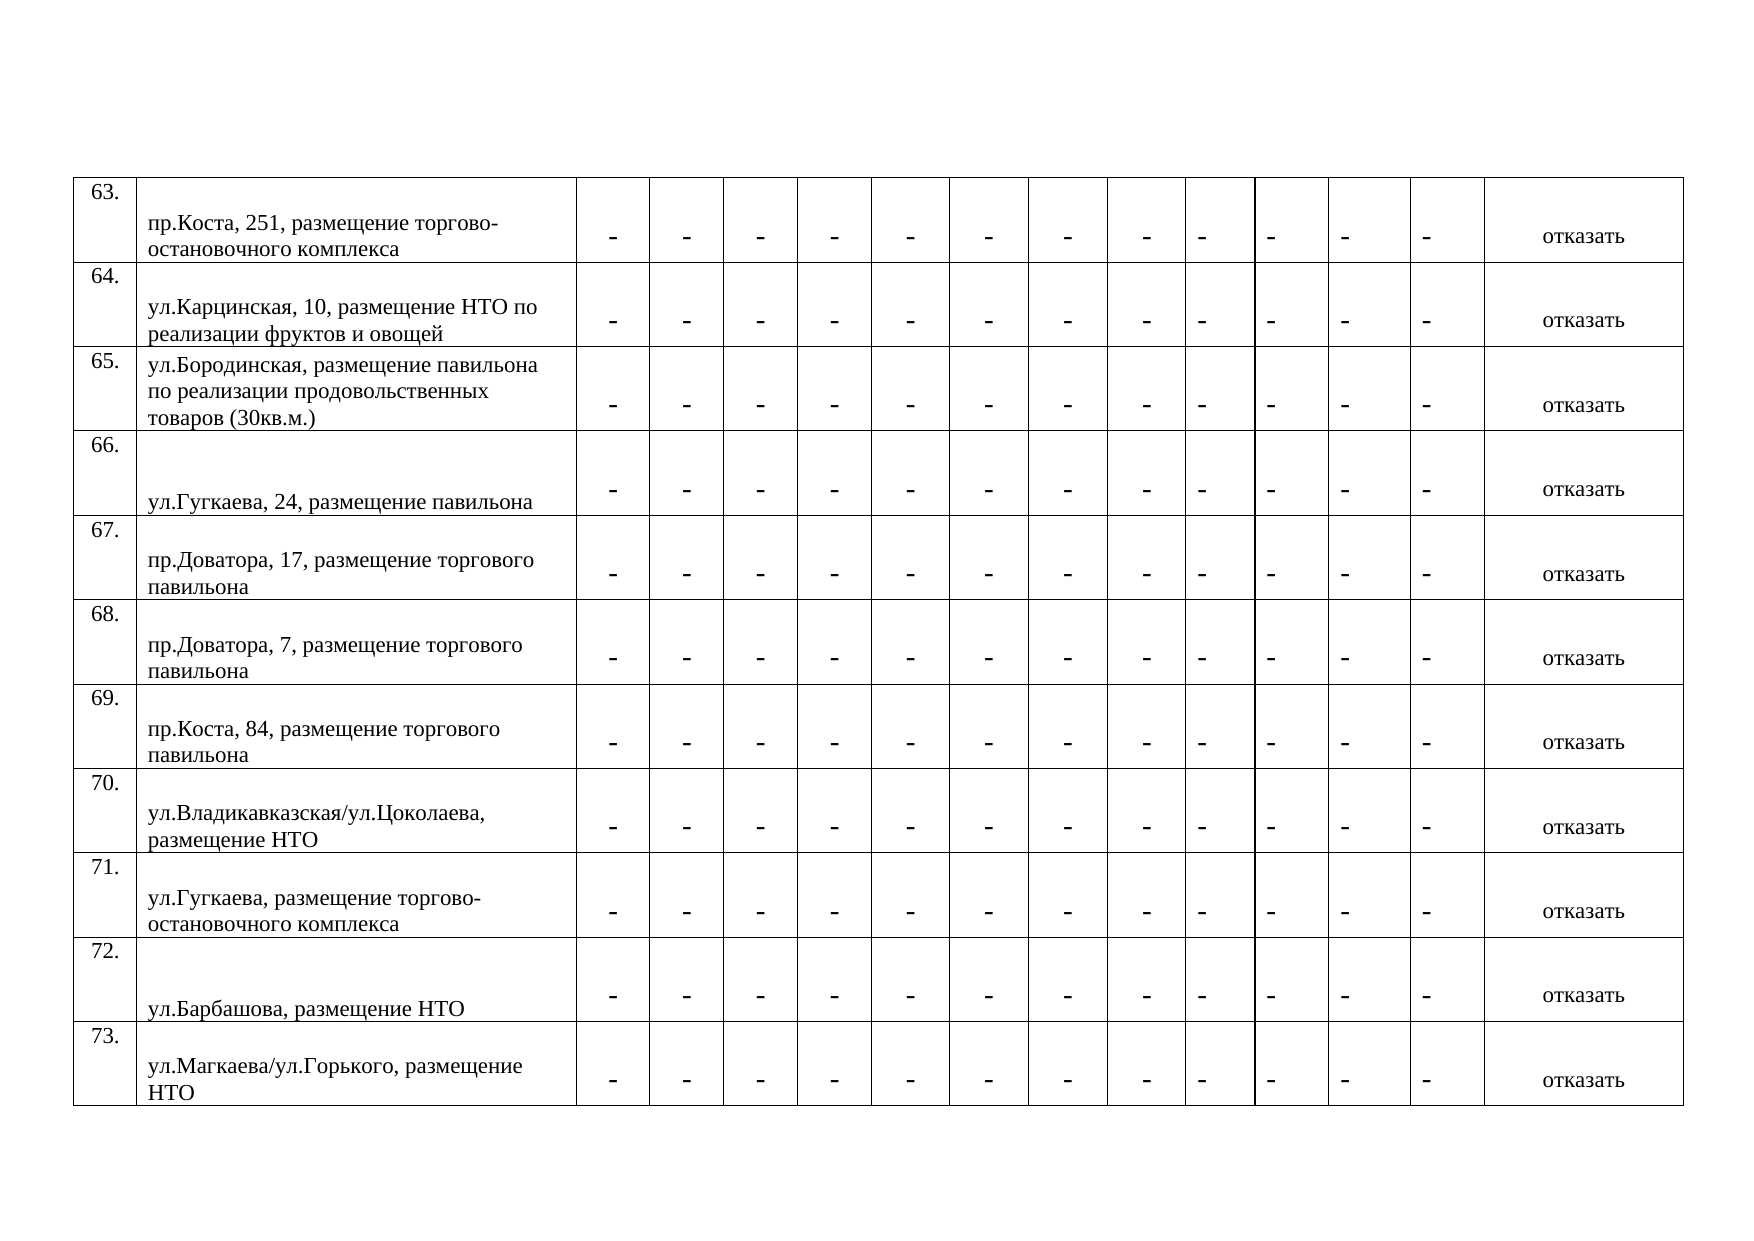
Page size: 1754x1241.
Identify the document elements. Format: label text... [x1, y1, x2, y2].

table_cell - [872, 600, 949, 683]
table_cell - [724, 178, 797, 262]
table_cell 66. [74, 431, 136, 515]
table_cell - [1108, 769, 1185, 852]
table_cell 72. [74, 938, 136, 1021]
table_cell - [1256, 263, 1328, 346]
table_cell 63. [74, 178, 136, 262]
table_cell ул.Гугкаева, размещение торгово-остановочного комплекса [137, 853, 576, 937]
table_cell - [950, 769, 1028, 852]
table_cell - [1256, 431, 1328, 515]
table_cell - [950, 347, 1028, 430]
table_cell - [872, 1022, 949, 1105]
table_cell - [650, 600, 723, 683]
table_cell - [798, 1022, 871, 1105]
table_cell пр.Доватора, 17, размещение торгового павильона [137, 516, 576, 599]
table_cell - [1411, 516, 1484, 599]
table_cell 70. [74, 769, 136, 852]
table_cell - [798, 769, 871, 852]
table_cell - [650, 1022, 723, 1105]
table_cell - [1256, 685, 1328, 768]
table_cell - [577, 769, 649, 852]
table_cell - [1329, 178, 1410, 262]
table_cell 67. [74, 516, 136, 599]
table_cell - [724, 263, 797, 346]
table_cell - [798, 263, 871, 346]
table_cell ул.Гугкаева, 24, размещение павильона [137, 431, 576, 515]
table_cell - [577, 431, 649, 515]
table_cell ул.Бородинская, размещение павильона по реализации продовольственных товаров (30кв.м.) [137, 347, 576, 430]
table_cell 64. [74, 263, 136, 346]
table_cell - [650, 178, 723, 262]
table_cell - [1029, 178, 1107, 262]
table_cell - [872, 938, 949, 1021]
table_cell - [1029, 516, 1107, 599]
table_cell - [1186, 263, 1254, 346]
table_cell - [1186, 769, 1254, 852]
table_cell - [1108, 263, 1185, 346]
table_cell - [798, 178, 871, 262]
table_cell - [1411, 263, 1484, 346]
table_cell - [1411, 178, 1484, 262]
table_cell - [798, 938, 871, 1021]
table_cell - [1329, 685, 1410, 768]
table_cell - [950, 685, 1028, 768]
table_cell - [1411, 600, 1484, 683]
table_cell отказать [1485, 263, 1683, 346]
table_cell 68. [74, 600, 136, 683]
table_cell - [1029, 347, 1107, 430]
table_cell - [798, 853, 871, 937]
table_cell - [650, 347, 723, 430]
table_cell - [950, 178, 1028, 262]
table_cell - [1411, 853, 1484, 937]
table_cell - [1186, 178, 1254, 262]
table_cell - [650, 263, 723, 346]
table_cell - [577, 1022, 649, 1105]
table_cell - [1256, 516, 1328, 599]
table_cell - [798, 685, 871, 768]
table_cell - [1411, 685, 1484, 768]
table_cell - [650, 938, 723, 1021]
table_cell - [950, 600, 1028, 683]
table_cell - [1186, 516, 1254, 599]
table_cell - [1186, 431, 1254, 515]
table_cell - [1256, 938, 1328, 1021]
table_cell - [1256, 347, 1328, 430]
table_cell - [724, 853, 797, 937]
table_cell - [577, 853, 649, 937]
table_cell отказать [1485, 347, 1683, 430]
table_cell отказать [1485, 600, 1683, 683]
table_cell - [577, 685, 649, 768]
table_cell - [650, 685, 723, 768]
table_cell отказать [1485, 516, 1683, 599]
table_cell - [1029, 853, 1107, 937]
table_cell - [950, 431, 1028, 515]
table_cell - [577, 347, 649, 430]
table_cell - [950, 516, 1028, 599]
table_cell ул.Магкаева/ул.Горького, размещение НТО [137, 1022, 576, 1105]
table_cell - [1029, 600, 1107, 683]
table_cell - [724, 1022, 797, 1105]
table_cell - [1108, 431, 1185, 515]
table_cell - [1256, 769, 1328, 852]
table_cell - [872, 685, 949, 768]
table_cell пр.Коста, 84, размещение торгового павильона [137, 685, 576, 768]
table_cell - [1256, 1022, 1328, 1105]
table_cell - [1256, 853, 1328, 937]
table_cell - [1029, 769, 1107, 852]
table_cell 71. [74, 853, 136, 937]
table_cell - [724, 769, 797, 852]
table_cell - [1329, 263, 1410, 346]
table_cell - [1411, 347, 1484, 430]
table_cell ул.Владикавказская/ул.Цоколаева, размещение НТО [137, 769, 576, 852]
table_cell - [1029, 431, 1107, 515]
table_cell - [724, 347, 797, 430]
table_cell - [1108, 600, 1185, 683]
table_cell пр.Коста, 251, размещение торгово-остановочного комплекса [137, 178, 576, 262]
table_cell отказать [1485, 178, 1683, 262]
table_cell ул.Карцинская, 10, размещение НТО по реализации фруктов и овощей [137, 263, 576, 346]
table_cell - [1108, 938, 1185, 1021]
table_cell - [650, 853, 723, 937]
table_cell пр.Доватора, 7, размещение торгового павильона [137, 600, 576, 683]
table_cell - [1256, 600, 1328, 683]
table_cell - [872, 347, 949, 430]
table_cell ул.Барбашова, размещение НТО [137, 938, 576, 1021]
table_cell - [1029, 263, 1107, 346]
table_cell - [1186, 853, 1254, 937]
table_cell - [1329, 769, 1410, 852]
table_cell - [872, 263, 949, 346]
table_cell - [872, 853, 949, 937]
table_cell 73. [74, 1022, 136, 1105]
table_cell - [1329, 431, 1410, 515]
table_cell - [577, 263, 649, 346]
table_cell - [1186, 600, 1254, 683]
table_cell - [798, 347, 871, 430]
table_cell - [1108, 853, 1185, 937]
table_cell - [950, 263, 1028, 346]
table_cell - [1029, 685, 1107, 768]
table_cell - [872, 178, 949, 262]
table_cell - [798, 600, 871, 683]
table_cell - [724, 516, 797, 599]
table_cell - [1029, 938, 1107, 1021]
table_cell - [1029, 1022, 1107, 1105]
table_cell отказать [1485, 1022, 1683, 1105]
table_cell - [872, 516, 949, 599]
table_cell - [1411, 1022, 1484, 1105]
table_cell - [950, 853, 1028, 937]
table_cell - [1108, 516, 1185, 599]
table_cell - [1186, 347, 1254, 430]
table_cell - [798, 431, 871, 515]
table_cell - [1329, 853, 1410, 937]
table_cell - [1411, 769, 1484, 852]
table_cell - [724, 600, 797, 683]
table_cell отказать [1485, 431, 1683, 515]
table_cell - [872, 769, 949, 852]
table_cell - [650, 769, 723, 852]
table_cell 69. [74, 685, 136, 768]
table_cell отказать [1485, 769, 1683, 852]
table_cell 65. [74, 347, 136, 430]
table_cell - [798, 516, 871, 599]
table_cell - [1186, 685, 1254, 768]
table_cell - [577, 938, 649, 1021]
table_cell - [577, 178, 649, 262]
table_cell - [1186, 1022, 1254, 1105]
table_cell отказать [1485, 938, 1683, 1021]
table_cell - [724, 685, 797, 768]
table_cell - [1411, 938, 1484, 1021]
table_cell - [650, 431, 723, 515]
table_cell - [1329, 347, 1410, 430]
table_cell - [1186, 938, 1254, 1021]
table_cell - [872, 431, 949, 515]
table_cell - [1108, 1022, 1185, 1105]
table_cell - [1329, 1022, 1410, 1105]
table_cell - [1329, 600, 1410, 683]
table_cell отказать [1485, 685, 1683, 768]
table_cell - [577, 516, 649, 599]
table_cell - [1256, 178, 1328, 262]
table_cell - [1108, 347, 1185, 430]
table_cell - [1108, 178, 1185, 262]
table_cell - [1108, 685, 1185, 768]
table_cell - [577, 600, 649, 683]
table_cell - [650, 516, 723, 599]
table_cell - [1329, 938, 1410, 1021]
table_cell - [724, 938, 797, 1021]
table_cell - [724, 431, 797, 515]
table_cell - [1329, 516, 1410, 599]
table_cell - [1411, 431, 1484, 515]
table_cell - [950, 938, 1028, 1021]
table_cell - [950, 1022, 1028, 1105]
table_cell отказать [1485, 853, 1683, 937]
